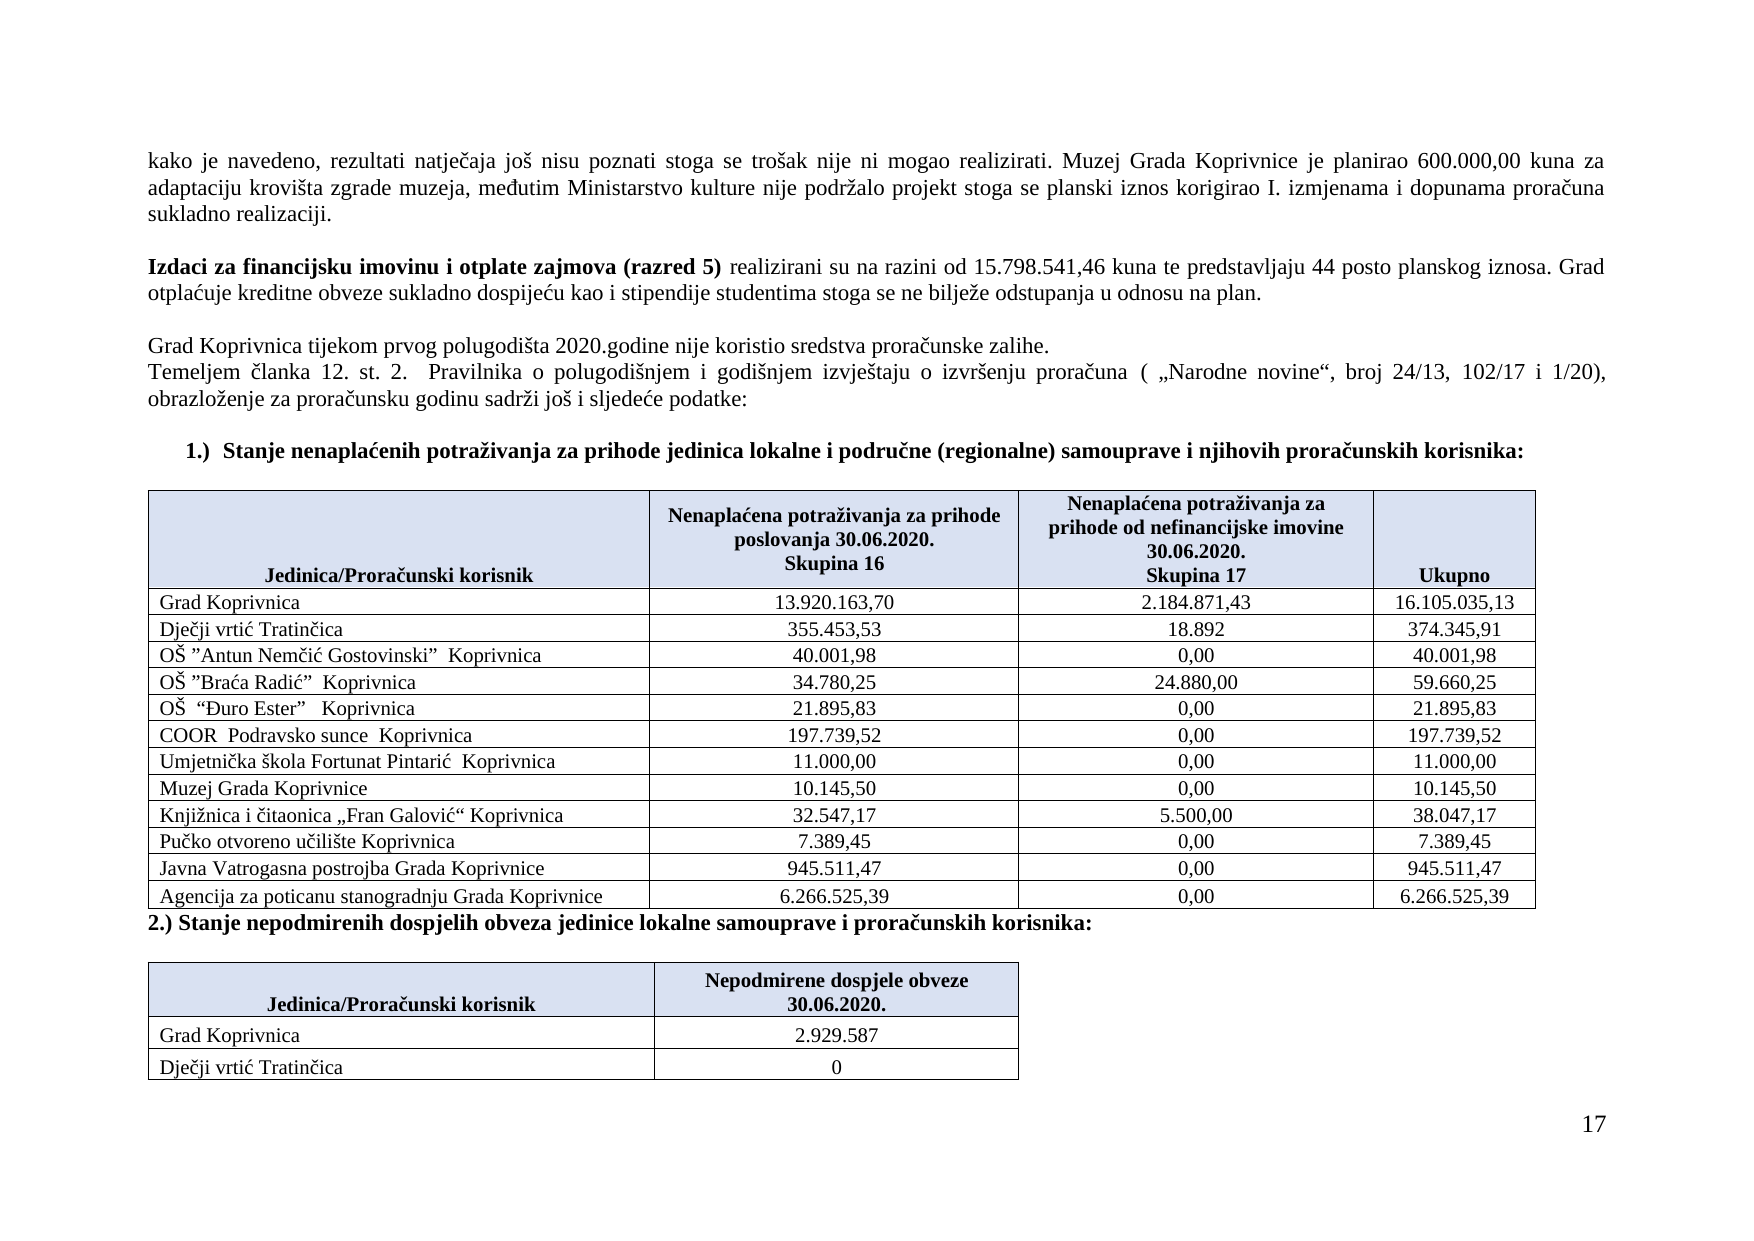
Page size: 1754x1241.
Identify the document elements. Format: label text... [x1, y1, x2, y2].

table_header Jedinica/Proračunski korisnik [149, 963, 654, 1016]
table_cell 24.880,00 [1019, 668, 1373, 694]
table_cell 10.145,50 [1374, 775, 1535, 800]
table_cell Agencija za poticanu stanogradnju Grada Koprivnice [149, 881, 649, 908]
table_cell 6.266.525,39 [650, 881, 1018, 908]
list Stanje nenaplaćenih potraživanja za prihode jedinica lokalne i područne (regionalne) samouprave i njihovih proračunskih korisnika: [185, 437, 1606, 464]
table_cell 40.001,98 [1374, 642, 1535, 667]
table_cell 2.929.587 [655, 1017, 1018, 1047]
table_cell 0 [655, 1049, 1018, 1079]
table_header Nenaplaćena potraživanja za prihode poslovanja 30.06.2020. Skupina 16 [650, 491, 1018, 587]
table_header Nepodmirene dospjele obveze 30.06.2020. [655, 963, 1018, 1016]
table_cell 0,00 [1019, 748, 1373, 773]
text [148, 148, 1606, 227]
table_header Ukupno [1374, 491, 1535, 587]
table_cell 0,00 [1019, 828, 1373, 853]
table_cell 0,00 [1019, 881, 1373, 908]
table_cell 0,00 [1019, 721, 1373, 747]
table_cell 7.389,45 [650, 828, 1018, 853]
table_cell 11.000,00 [1374, 748, 1535, 773]
table_cell 40.001,98 [650, 642, 1018, 667]
table_cell 7.389,45 [1374, 828, 1535, 853]
table_cell 32.547,17 [650, 801, 1018, 827]
table_cell 13.920.163,70 [650, 589, 1018, 614]
table_cell Dječji vrtić Tratinčica [149, 615, 649, 641]
table_cell Umjetnička škola Fortunat Pintarić Koprivnica [149, 748, 649, 773]
table_cell 59.660,25 [1374, 668, 1535, 694]
text Temeljem članka 12. st. 2. Pravilnika o polugodišnjem i godišnjem izvještaju o izvršenju proračuna ( „Narodne novine“, broj 24/13, 102/17 i 1/20), obrazloženje za proračunsku godinu sadrži još i sljedeće podatke: [148, 358, 1606, 411]
text 2.) Stanje nepodmirenih dospjelih obveza jedinice lokalne samouprave i proračunskih korisnika: [148, 909, 1606, 935]
table_cell COOR Podravsko sunce Koprivnica [149, 721, 649, 747]
table_header Nenaplaćena potraživanja za prihode od nefinancijske imovine 30.06.2020. Skupina 17 [1019, 491, 1373, 587]
table_cell 6.266.525,39 [1374, 881, 1535, 908]
table_cell Javna Vatrogasna postrojba Grada Koprivnice [149, 854, 649, 880]
table_cell 945.511,47 [1374, 854, 1535, 880]
table_cell 0,00 [1019, 854, 1373, 880]
table_cell 0,00 [1019, 695, 1373, 720]
text Grad Koprivnica tijekom prvog polugodišta 2020.godine nije koristio sredstva proračunske zalihe. [148, 332, 1606, 358]
table_cell Pučko otvoreno učilište Koprivnica [149, 828, 649, 853]
table_cell 34.780,25 [650, 668, 1018, 694]
table_cell 2.184.871,43 [1019, 589, 1373, 614]
table_cell 355.453,53 [650, 615, 1018, 641]
table_cell 0,00 [1019, 775, 1373, 800]
table_cell Knjižnica i čitaonica „Fran Galović“ Koprivnica [149, 801, 649, 827]
table_cell 5.500,00 [1019, 801, 1373, 827]
table_cell OŠ ”Antun Nemčić Gostovinski” Koprivnica [149, 642, 649, 667]
table_cell 18.892 [1019, 615, 1373, 641]
table_cell 11.000,00 [650, 748, 1018, 773]
text Izdaci za financijsku imovinu i otplate zajmova (razred 5) realizirani su na razini od 15.798.541,46 kuna te predstavljaju 44 posto planskog iznosa. Grad otplaćuje kreditne obveze sukladno dospijeću kao i stipendije studentima stoga se ne bilježe odstupanja u odnosu na plan. [148, 253, 1606, 306]
table_cell Muzej Grada Koprivnice [149, 775, 649, 800]
table_cell Grad Koprivnica [149, 1017, 654, 1047]
table_cell OŠ “Đuro Ester” Koprivnica [149, 695, 649, 720]
table_cell Grad Koprivnica [149, 589, 649, 614]
table_cell Dječji vrtić Tratinčica [149, 1049, 654, 1079]
table_cell 374.345,91 [1374, 615, 1535, 641]
table_header Jedinica/Proračunski korisnik [149, 491, 649, 587]
table_cell 16.105.035,13 [1374, 589, 1535, 614]
table_cell 0,00 [1019, 642, 1373, 667]
table_cell 10.145,50 [650, 775, 1018, 800]
table_cell 38.047,17 [1374, 801, 1535, 827]
table_cell 945.511,47 [650, 854, 1018, 880]
table_cell 197.739,52 [650, 721, 1018, 747]
table_cell OŠ ”Braća Radić” Koprivnica [149, 668, 649, 694]
table_cell 21.895,83 [1374, 695, 1535, 720]
table_cell 21.895,83 [650, 695, 1018, 720]
table_cell 197.739,52 [1374, 721, 1535, 747]
